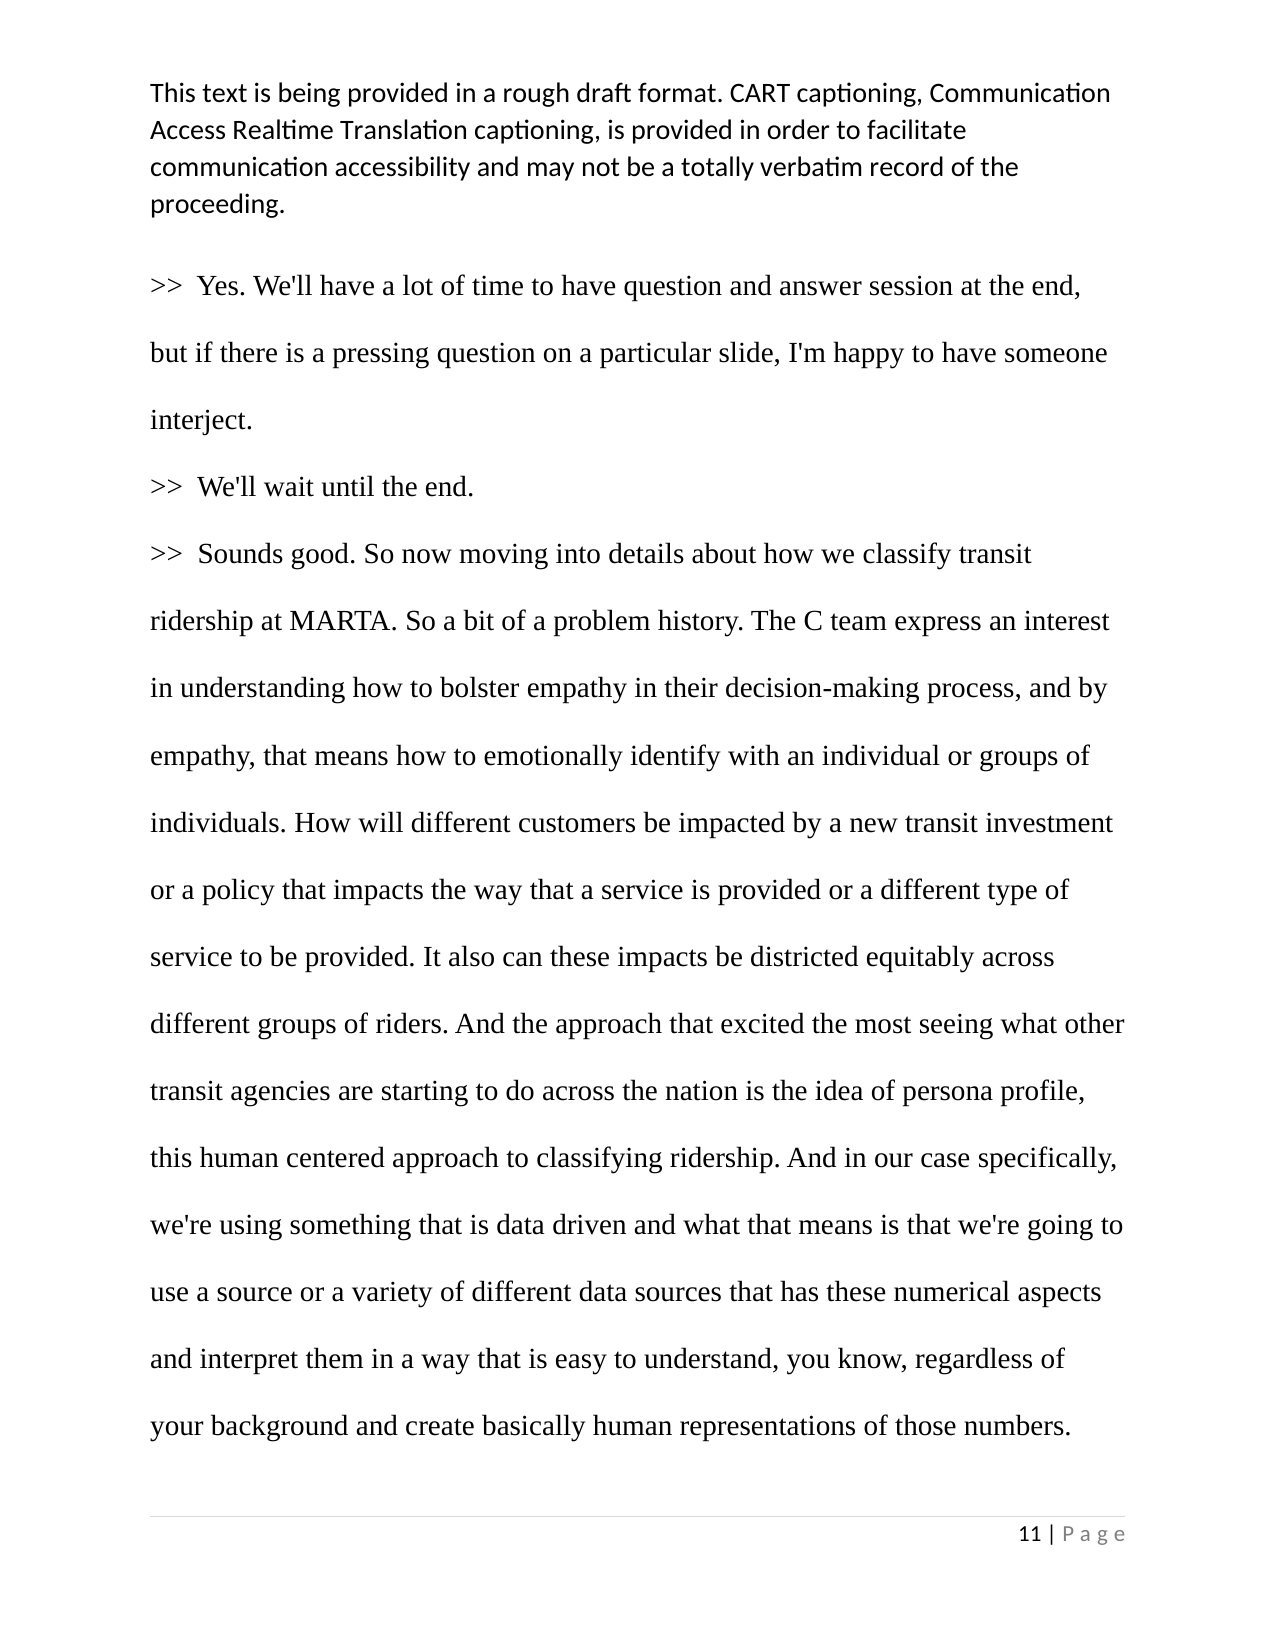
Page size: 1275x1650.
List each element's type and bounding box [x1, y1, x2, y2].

text [150, 268, 1125, 1442]
